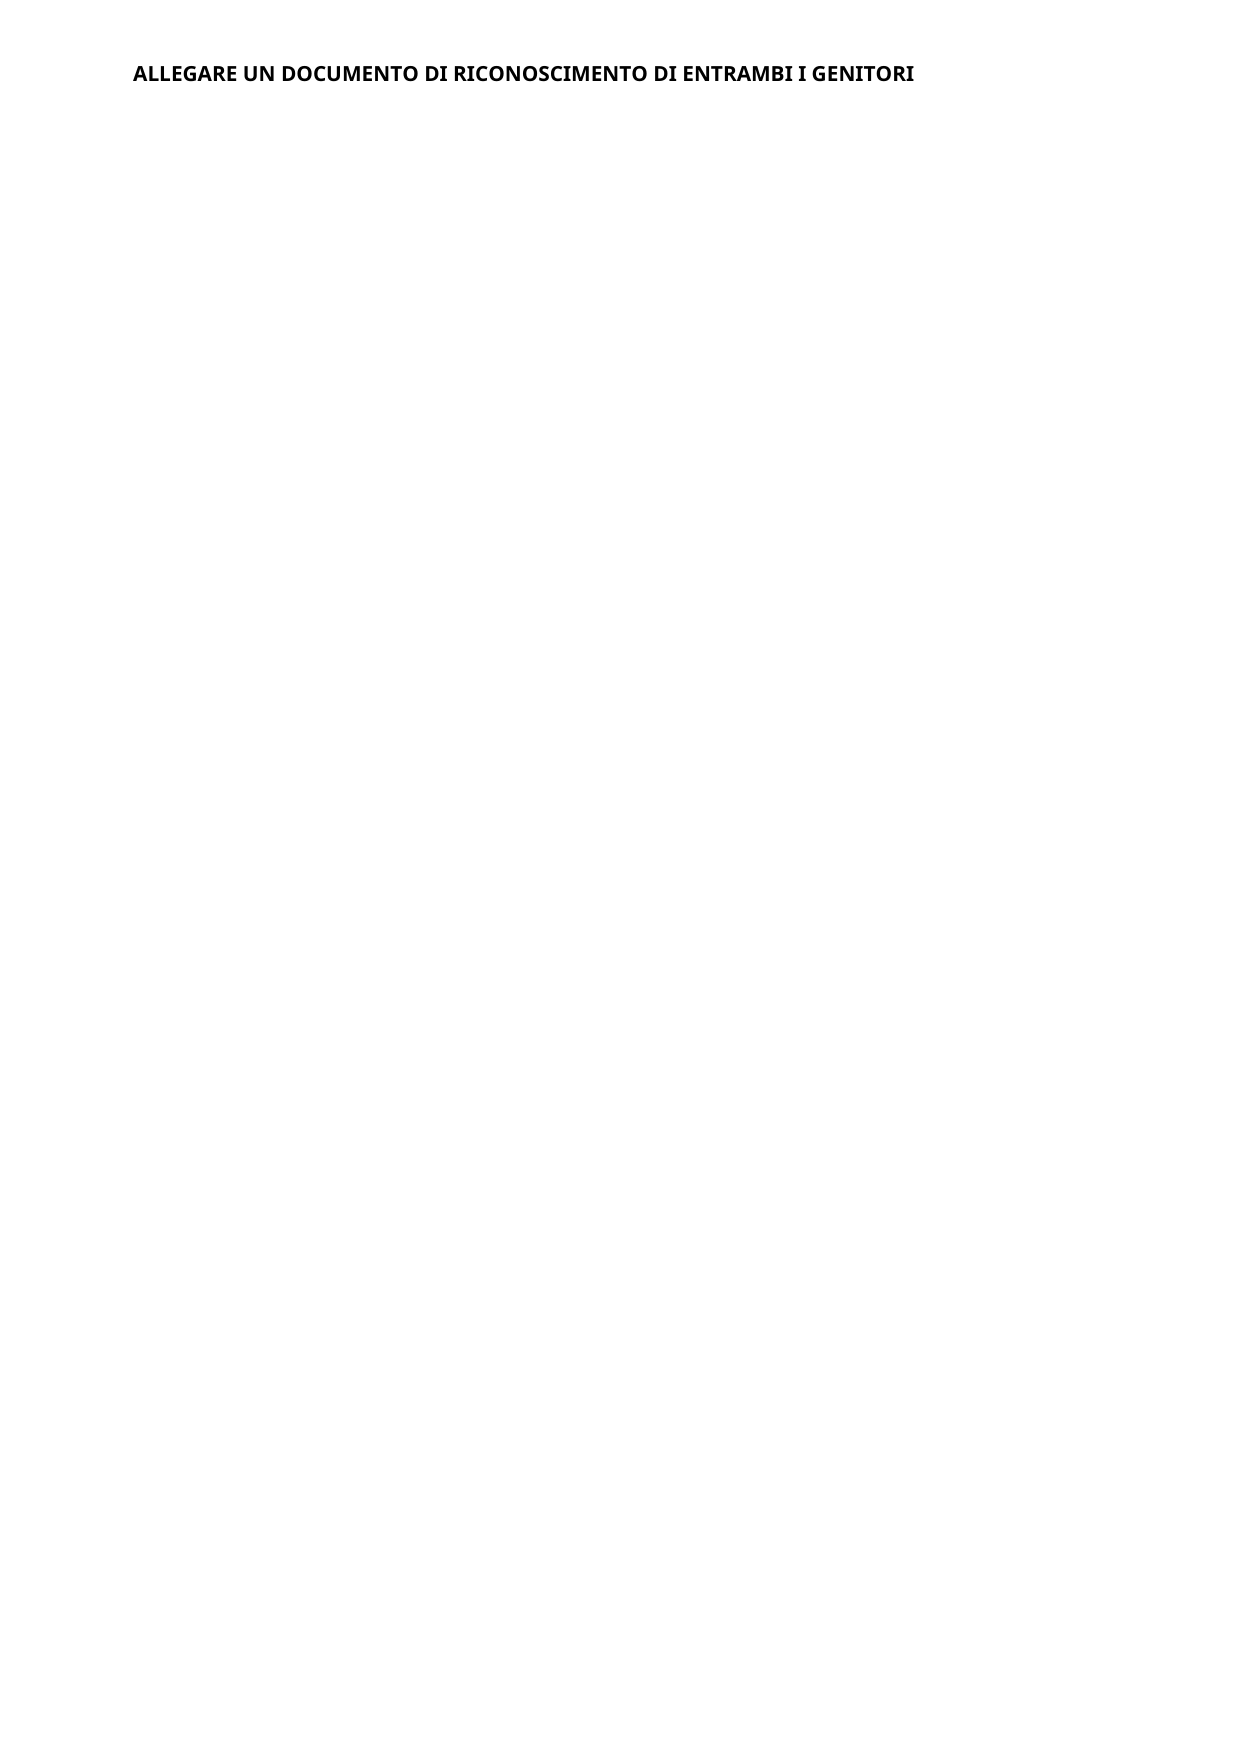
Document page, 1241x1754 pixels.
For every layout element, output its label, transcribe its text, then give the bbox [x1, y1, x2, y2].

text ALLEGARE UN DOCUMENTO DI RICONOSCIMENTO DI ENTRAMBI I GENITORI [118, 59, 1122, 127]
